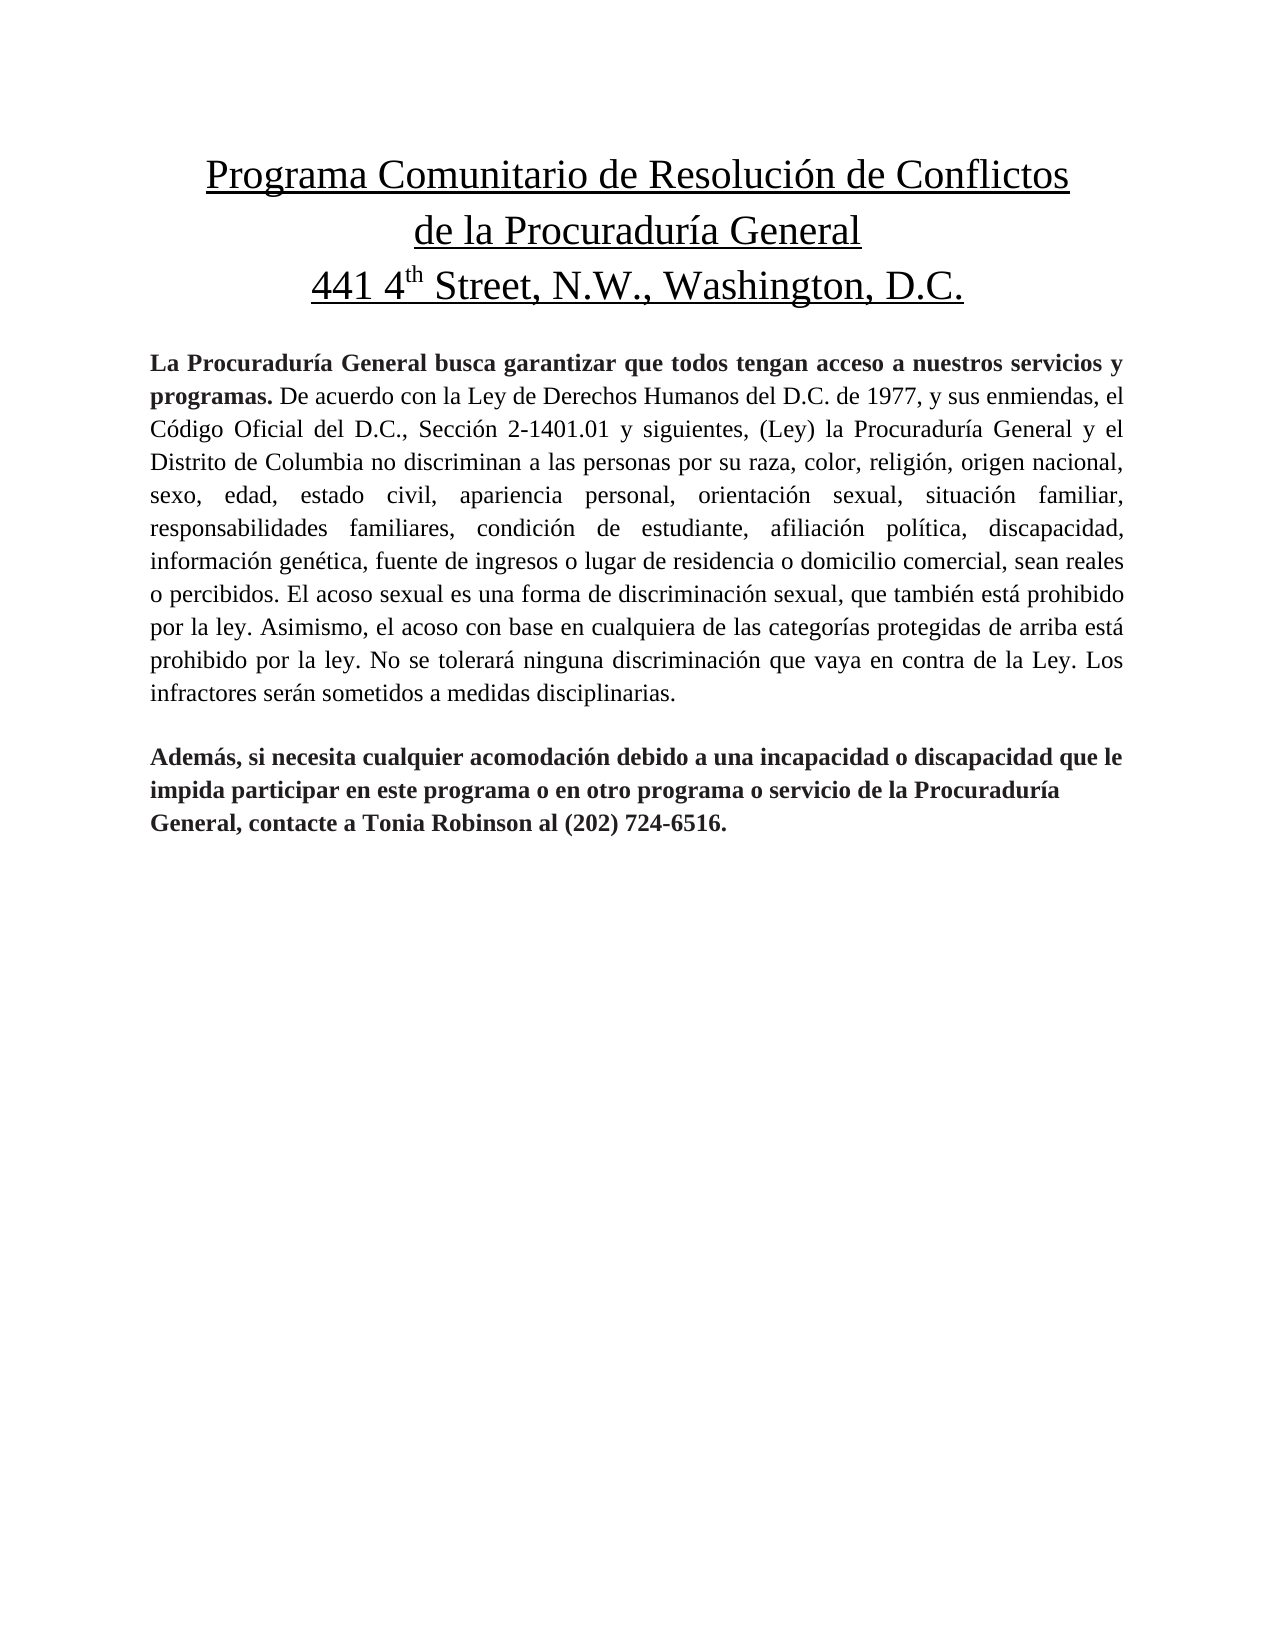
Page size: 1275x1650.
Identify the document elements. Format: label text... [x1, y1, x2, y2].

text 441 4th Street, N.W., Washington, D.C. [150, 260, 1125, 308]
text Además, si necesita cualquier acomodación debido a una incapacidad o discapacidad que le impida participar en este programa o en otro programa o servicio de la Procuraduría General, contacte a Tonia Robinson al (202) 724-6516. [150, 742, 1125, 837]
text Programa Comunitario de Resolución de Conflictos [150, 150, 1125, 198]
text de la Procuraduría General [150, 205, 1125, 253]
text La Procuraduría General busca garantizar que todos tengan acceso a nuestros servicios y programas. De acuerdo con la Ley de Derechos Humanos del D.C. de 1977, y sus enmiendas, el Código Oficial del D.C., Sección 2-1401.01 y siguientes, (Ley) la Procuraduría General y el Distrito de Columbia no discriminan a las personas por su raza, color, religión, origen nacional, sexo, edad, estado civil, apariencia personal, orientación sexual, situación familiar, responsabilidades familiares, condición de estudiante, afiliación política, discapacidad, información genética, fuente de ingresos o lugar de residencia o domicilio comercial, sean reales o percibidos. El acoso sexual es una forma de discriminación sexual, que también está prohibido por la ley. Asimismo, el acoso con base en cualquiera de las categorías protegidas de arriba está prohibido por la ley. No se tolerará ninguna discriminación que vaya en contra de la Ley. Los infractores serán sometidos a medidas disciplinarias. [150, 348, 1125, 707]
